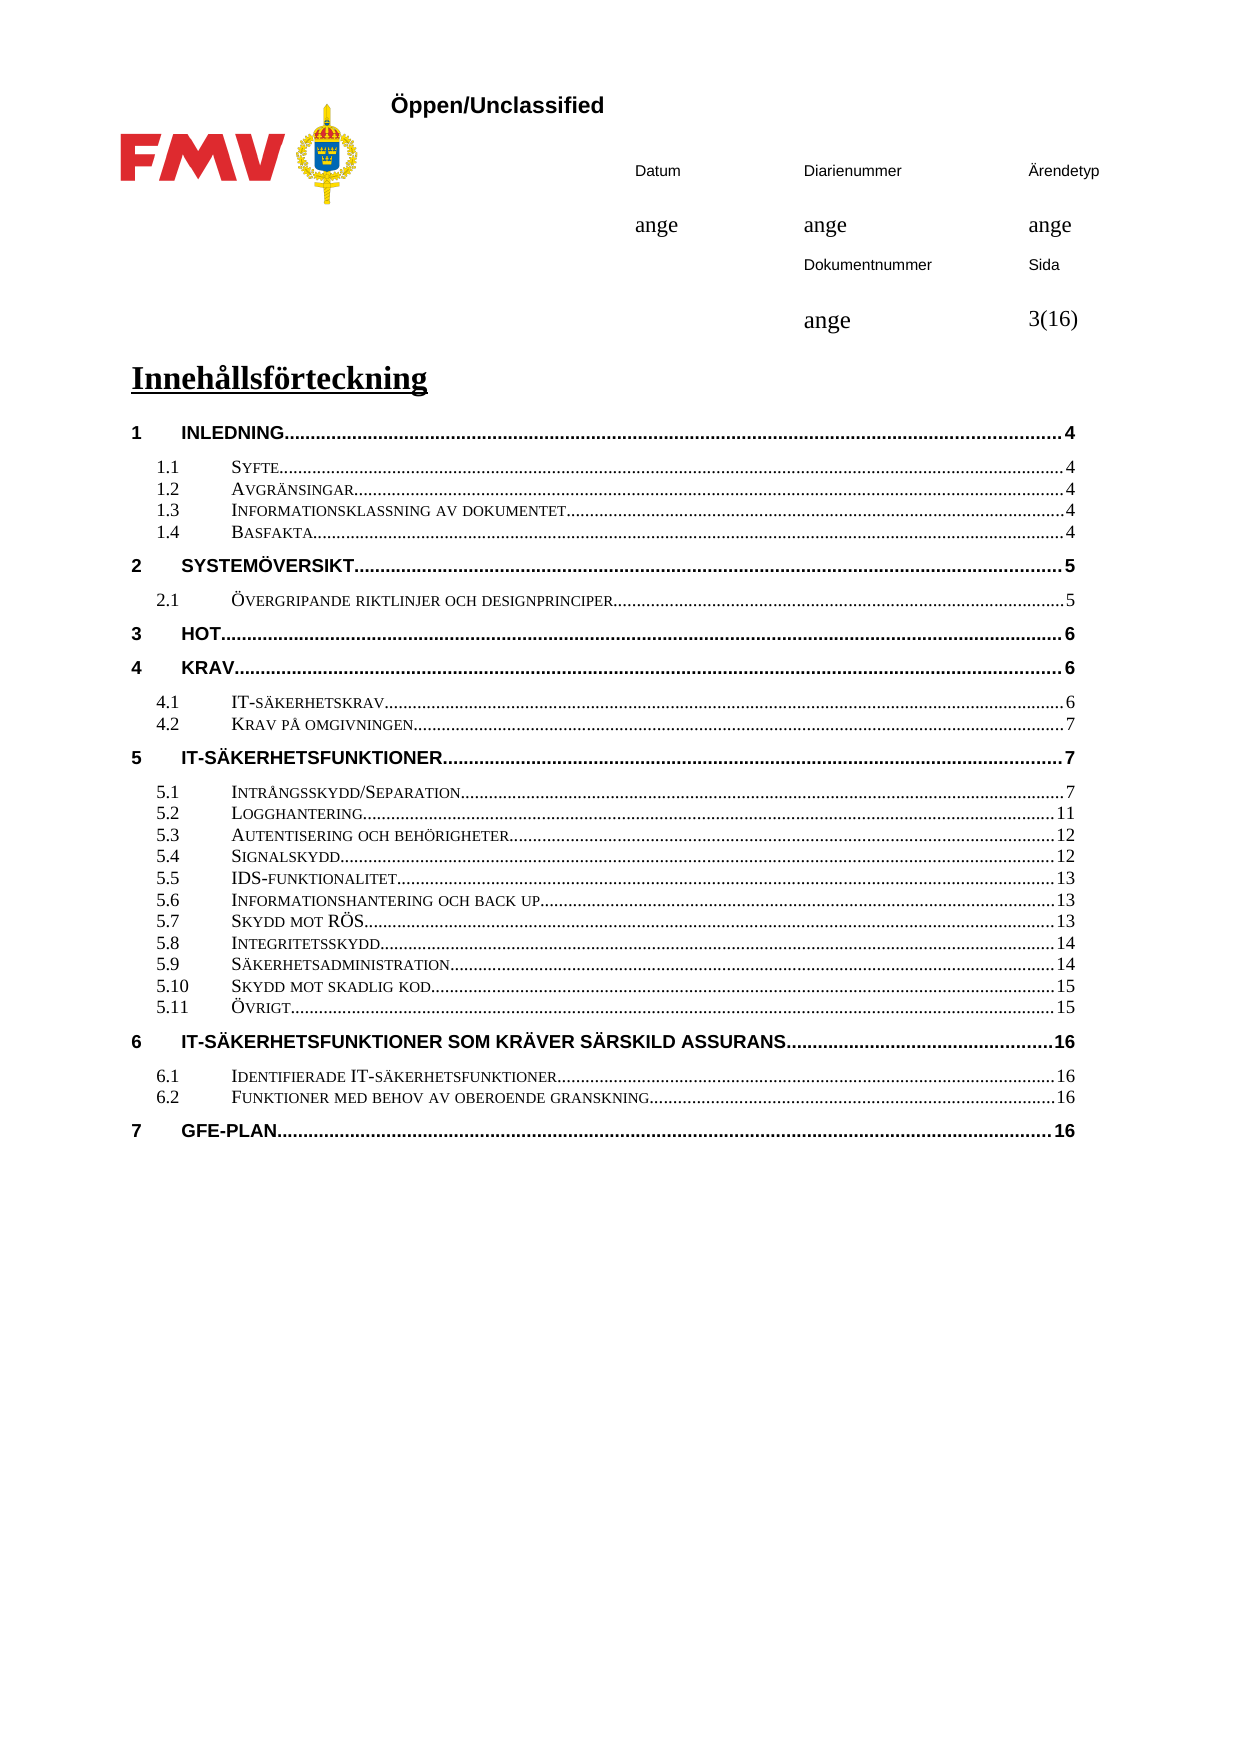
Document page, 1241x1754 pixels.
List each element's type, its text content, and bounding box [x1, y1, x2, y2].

text 5.5 IDS-funktionalitet 13 [156, 867, 1087, 888]
text Innehållsförteckning [131, 300, 1087, 397]
text 5.4 Signalskydd 12 [156, 845, 1087, 867]
text 5.2 Logghantering 11 [156, 802, 1087, 824]
text 5.7 Skydd mot RÖS 13 [156, 910, 1087, 932]
text 5.10 Skydd mot skadlig kod 15 [156, 975, 1087, 996]
text 4.2 Krav på omgivningen 7 [156, 713, 1087, 734]
text 6.1 Identifierade IT-säkerhetsfunktioner 16 [156, 1064, 1087, 1086]
text 4 Krav 6 [131, 657, 1087, 678]
text 5.8 Integritetsskydd 14 [156, 932, 1087, 953]
text 6 IT-Säkerhetsfunktioner som kräver särskild assurans 16 [131, 1030, 1087, 1052]
text 5.9 Säkerhetsadministration 14 [156, 953, 1087, 975]
text 5.1 Intrångsskydd/Separation 7 [156, 781, 1087, 802]
text 2.1 Övergripande riktlinjer och designprinciper 5 [156, 589, 1087, 610]
text 2 Systemöversikt 5 [131, 555, 1087, 576]
text 1 Inledning 4 [131, 422, 1087, 443]
text 4.1 IT-säkerhetskrav 6 [156, 691, 1087, 713]
text 5.11 Övrigt 15 [156, 996, 1087, 1018]
text 3 Hot 6 [131, 623, 1087, 644]
text 1.1 Syfte 4 [156, 456, 1087, 478]
text 1.4 Basfakta 4 [156, 521, 1087, 542]
text 1.2 Avgränsingar 4 [156, 478, 1087, 499]
text 7 GFE-plan 16 [131, 1120, 1087, 1142]
text 1.3 Informationsklassning av dokumentet 4 [156, 499, 1087, 521]
text 5.3 Autentisering och behörigheter 12 [156, 824, 1087, 845]
text 6.2 Funktioner med behov av oberoende granskning 16 [156, 1086, 1087, 1108]
text 5.6 Informationshantering och back up 13 [156, 888, 1087, 910]
text 5 IT-säkerhetsfunktioner 7 [131, 747, 1087, 768]
